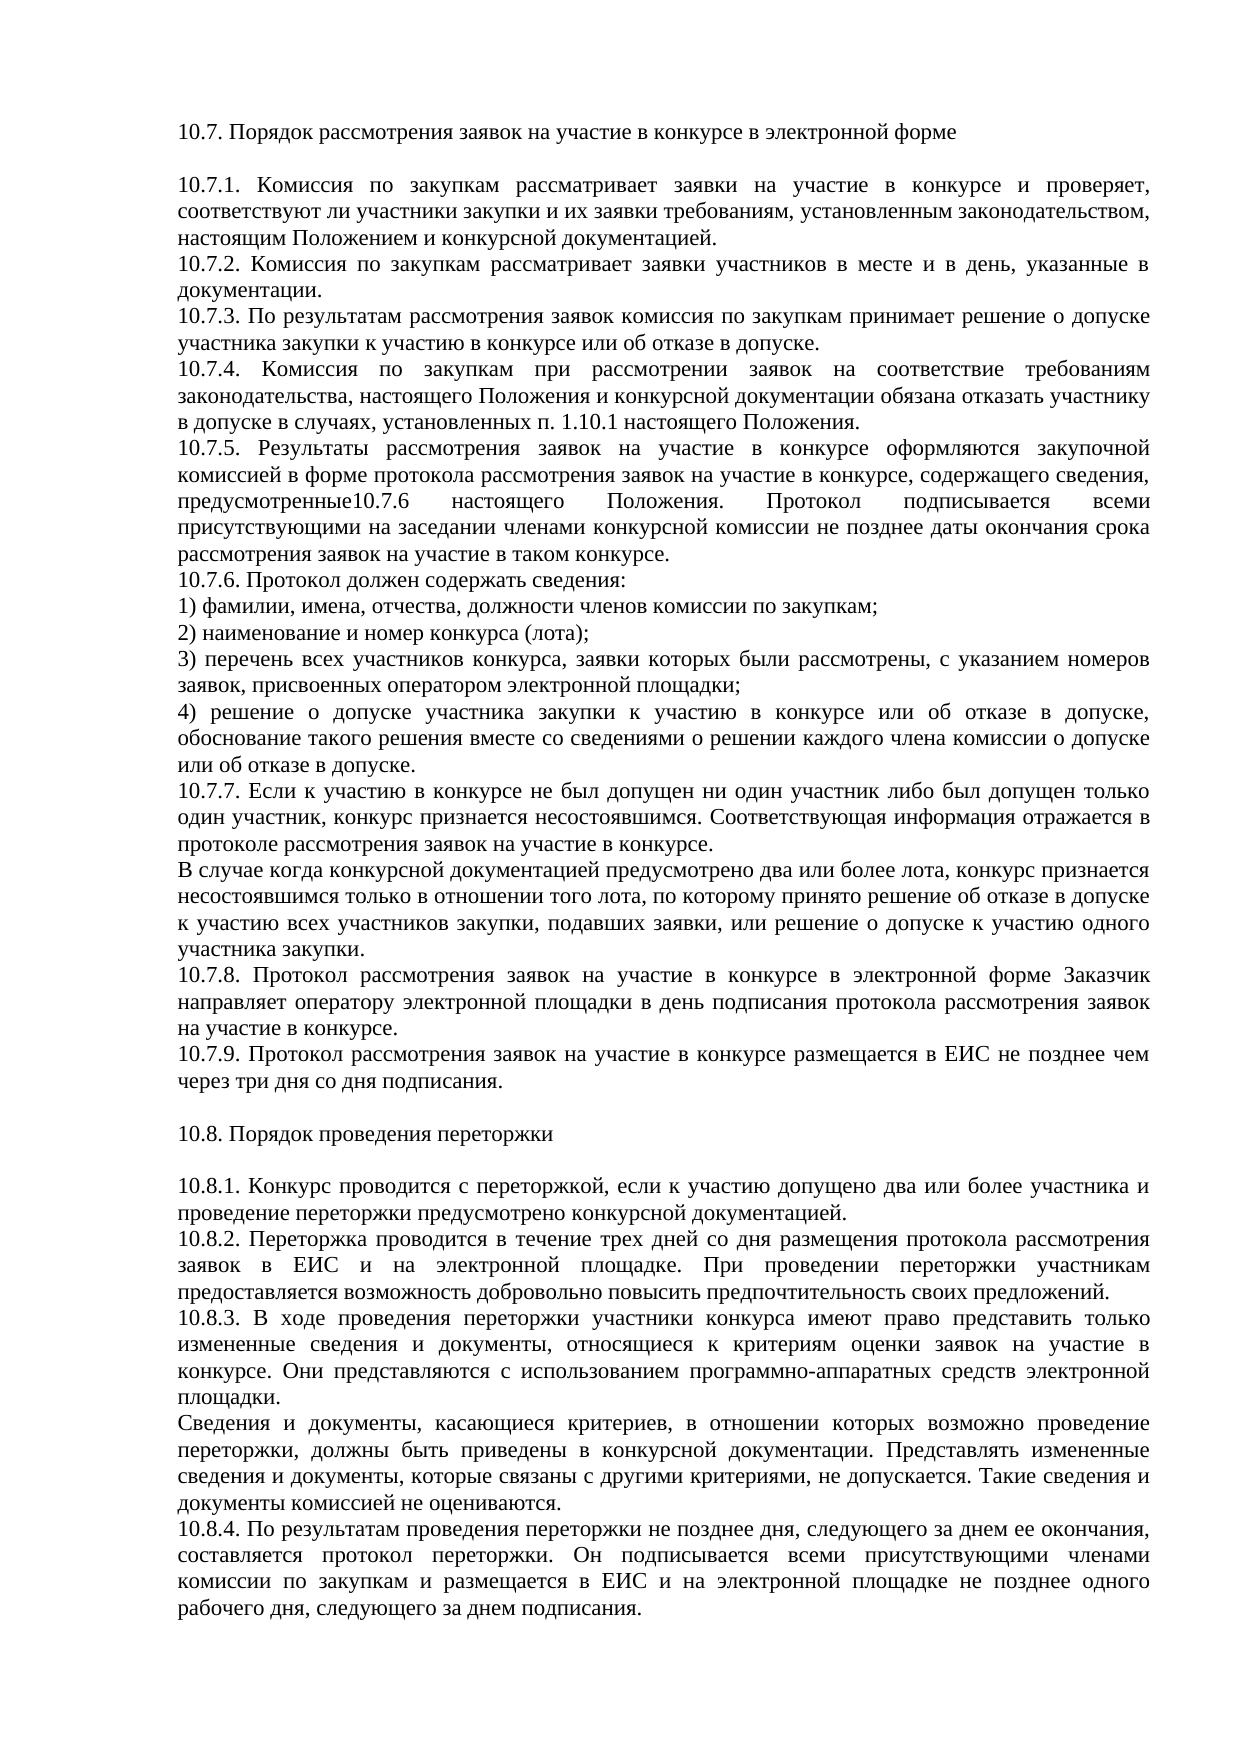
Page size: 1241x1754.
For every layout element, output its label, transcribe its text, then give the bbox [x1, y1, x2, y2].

text 10.7. Порядок рассмотрения заявок на участие в конкурсе в электронной форме [177, 118, 1152, 144]
text 2) наименование и номер конкурса (лота); [177, 619, 1152, 645]
text 10.8.3. В ходе проведения переторжки участники конкурса имеют право представить только измененные сведения и документы, относящиеся к критериям оценки заявок на участие в конкурсе. Они представляются с использованием программно-аппаратных средств электронной площадки. [177, 1304, 1152, 1409]
text 10.7.6. Протокол должен содержать сведения: [177, 566, 1152, 592]
text 10.7.1. Комиссия по закупкам рассматривает заявки на участие в конкурсе и проверяет, соответствуют ли участники закупки и их заявки требованиям, установленным законодательством, настоящим Положением и конкурсной документацией. [177, 171, 1152, 250]
text В случае когда конкурсной документацией предусмотрено два или более лота, конкурс признается несостоявшимся только в отношении того лота, по которому принято решение об отказе в допуске к участию всех участников закупки, подавших заявки, или решение о допуске к участию одного участника закупки. [177, 856, 1152, 961]
text 4) решение о допуске участника закупки к участию в конкурсе или об отказе в допуске, обоснование такого решения вместе со сведениями о решении каждого члена комиссии о допуске или об отказе в допуске. [177, 698, 1152, 777]
text 10.8. Порядок проведения переторжки [177, 1119, 1152, 1146]
text 10.7.7. Если к участию в конкурсе не был допущен ни один участник либо был допущен только один участник, конкурс признается несостоявшимся. Соответствующая информация отражается в протоколе рассмотрения заявок на участие в конкурсе. [177, 777, 1152, 856]
text 3) перечень всех участников конкурса, заявки которых были рассмотрены, с указанием номеров заявок, присвоенных оператором электронной площадки; [177, 645, 1152, 698]
text 10.8.4. По результатам проведения переторжки не позднее дня, следующего за днем ее окончания, составляется протокол переторжки. Он подписывается всеми присутствующими членами комиссии по закупкам и размещается в ЕИС и на электронной площадке не позднее одного рабочего дня, следующего за днем подписания. [177, 1515, 1152, 1620]
text Сведения и документы, касающиеся критериев, в отношении которых возможно проведение переторжки, должны быть приведены в конкурсной документации. Представлять измененные сведения и документы, которые связаны с другими критериями, не допускается. Такие сведения и документы комиссией не оцениваются. [177, 1409, 1152, 1515]
text 10.7.8. Протокол рассмотрения заявок на участие в конкурсе в электронной форме Заказчик направляет оператору электронной площадки в день подписания протокола рассмотрения заявок на участие в конкурсе. [177, 961, 1152, 1041]
text 1) фамилии, имена, отчества, должности членов комиссии по закупкам; [177, 592, 1152, 619]
text 10.8.2. Переторжка проводится в течение трех дней со дня размещения протокола рассмотрения заявок в ЕИС и на электронной площадке. При проведении переторжки участникам предоставляется возможность добровольно повысить предпочтительность своих предложений. [177, 1225, 1152, 1304]
text 10.7.2. Комиссия по закупкам рассматривает заявки участников в месте и в день, указанные в документации. [177, 250, 1152, 303]
text 10.7.5. Результаты рассмотрения заявок на участие в конкурсе оформляются закупочной комиссией в форме протокола рассмотрения заявок на участие в конкурсе, содержащего сведения, предусмотренные10.7.6 настоящего Положения. Протокол подписывается всеми присутствующими на заседании членами конкурсной комиссии не позднее даты окончания срока рассмотрения заявок на участие в таком конкурсе. [177, 434, 1152, 566]
text 10.7.3. По результатам рассмотрения заявок комиссия по закупкам принимает решение о допуске участника закупки к участию в конкурсе или об отказе в допуске. [177, 303, 1152, 355]
text 10.8.1. Конкурс проводится с переторжкой, если к участию допущено два или более участника и проведение переторжки предусмотрено конкурсной документацией. [177, 1172, 1152, 1225]
text 10.7.4. Комиссия по закупкам при рассмотрении заявок на соответствие требованиям законодательства, настоящего Положения и конкурсной документации обязана отказать участнику в допуске в случаях, установленных п. 1.10.1 настоящего Положения. [177, 355, 1152, 434]
text 10.7.9. Протокол рассмотрения заявок на участие в конкурсе размещается в ЕИС не позднее чем через три дня со дня подписания. [177, 1041, 1152, 1093]
